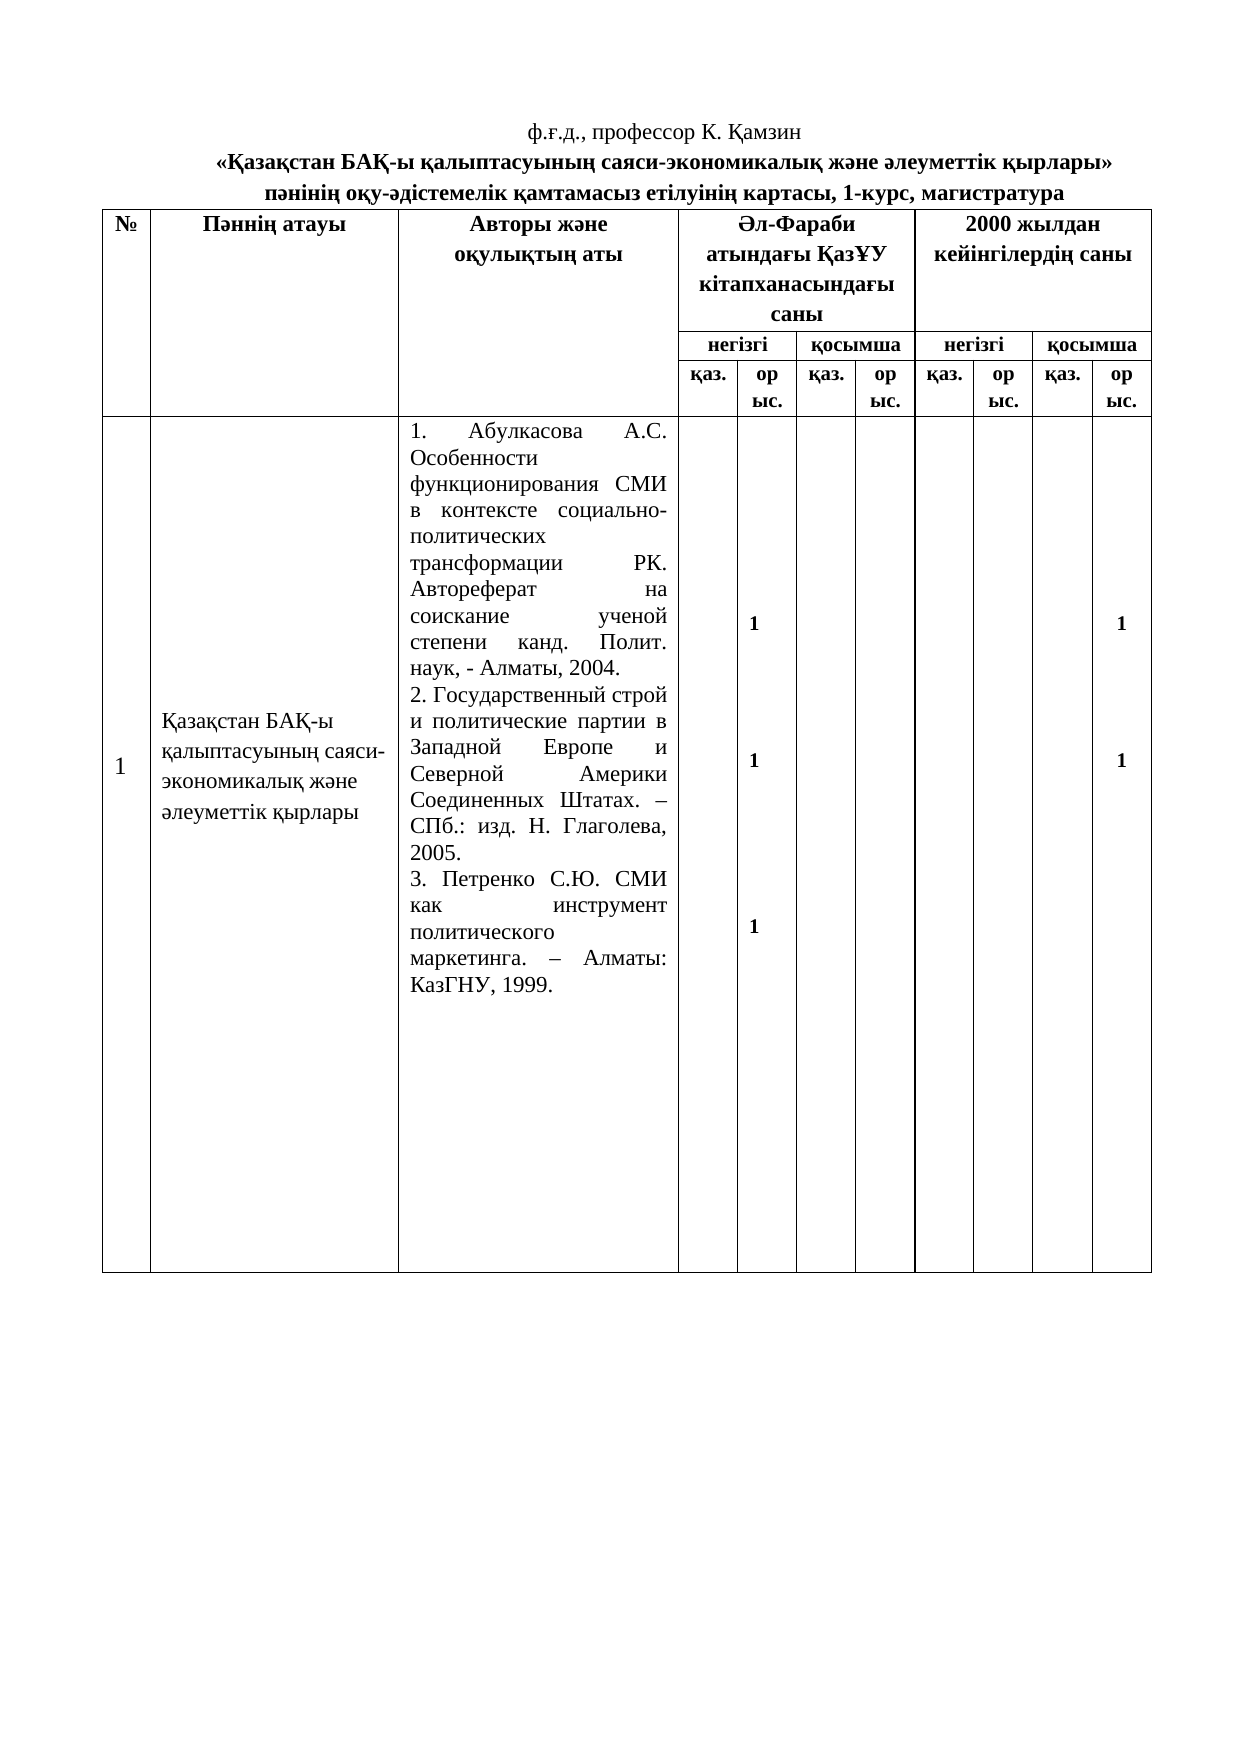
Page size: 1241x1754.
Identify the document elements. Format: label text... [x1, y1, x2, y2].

table_cell [974, 417, 1032, 1272]
text пәнінің оқу-әдістемелік қамтамасыз етілуінің картасы, 1-курс, магистратура [177, 178, 1152, 205]
table_cell [797, 417, 855, 1272]
table_cell орыс. [856, 361, 914, 416]
table_cell қаз. [1033, 361, 1092, 416]
table_cell орыс. [974, 361, 1032, 416]
table_cell қосымша [797, 332, 914, 359]
text ф.ғ.д., профессор К. Қамзин [177, 118, 1152, 144]
table_cell [679, 417, 737, 1272]
table_cell қаз. [679, 361, 737, 416]
table_header № [103, 210, 150, 416]
table_cell 1 [103, 417, 150, 1272]
table_cell Қазақстан БАҚ-ы қалыптасуының саяси-экономикалық және әлеуметтік қырлары [151, 417, 398, 1272]
table_cell 1 1 [1093, 417, 1151, 1272]
table_header Авторы және оқулықтың аты [399, 210, 678, 416]
table_cell орыс. [1093, 361, 1151, 416]
table_cell қосымша [1033, 332, 1151, 359]
table_cell қаз. [797, 361, 855, 416]
table_cell орыс. [738, 361, 796, 416]
table_cell 1. Абулкасова А.С. Особенности функционирования СМИ в контексте социально-политических трансформации РК. Автореферат на соискание ученой степени канд. Полит. наук, - Алматы, 2004. 2. Государственный строй и политические партии в Западной Европе и Северной Америки Соединенных Штатах. – СПб.: изд. Н. Глаголева, 2005. 3. Петренко С.Ю. СМИ как инструмент политического маркетинга. – Алматы: КазГНУ, 1999. [399, 417, 678, 1272]
table_cell [1033, 417, 1092, 1272]
table_cell қаз. [916, 361, 973, 416]
table_cell 1 1 1 [738, 417, 796, 1272]
table_cell негізгі [916, 332, 1032, 359]
table_header Әл-Фараби атындағы ҚазҰУ кітапханасындағы саны [679, 210, 914, 331]
table_cell [856, 417, 914, 1272]
text «Қазақстан БАҚ-ы қалыптасуының саяси-экономикалық және әлеуметтік қырлары» [177, 148, 1152, 175]
table_cell [916, 417, 973, 1272]
table_cell негізгі [679, 332, 796, 359]
table_header 2000 жылдан кейінгілердің саны [916, 210, 1151, 331]
table_header Пәннің атауы [151, 210, 398, 416]
